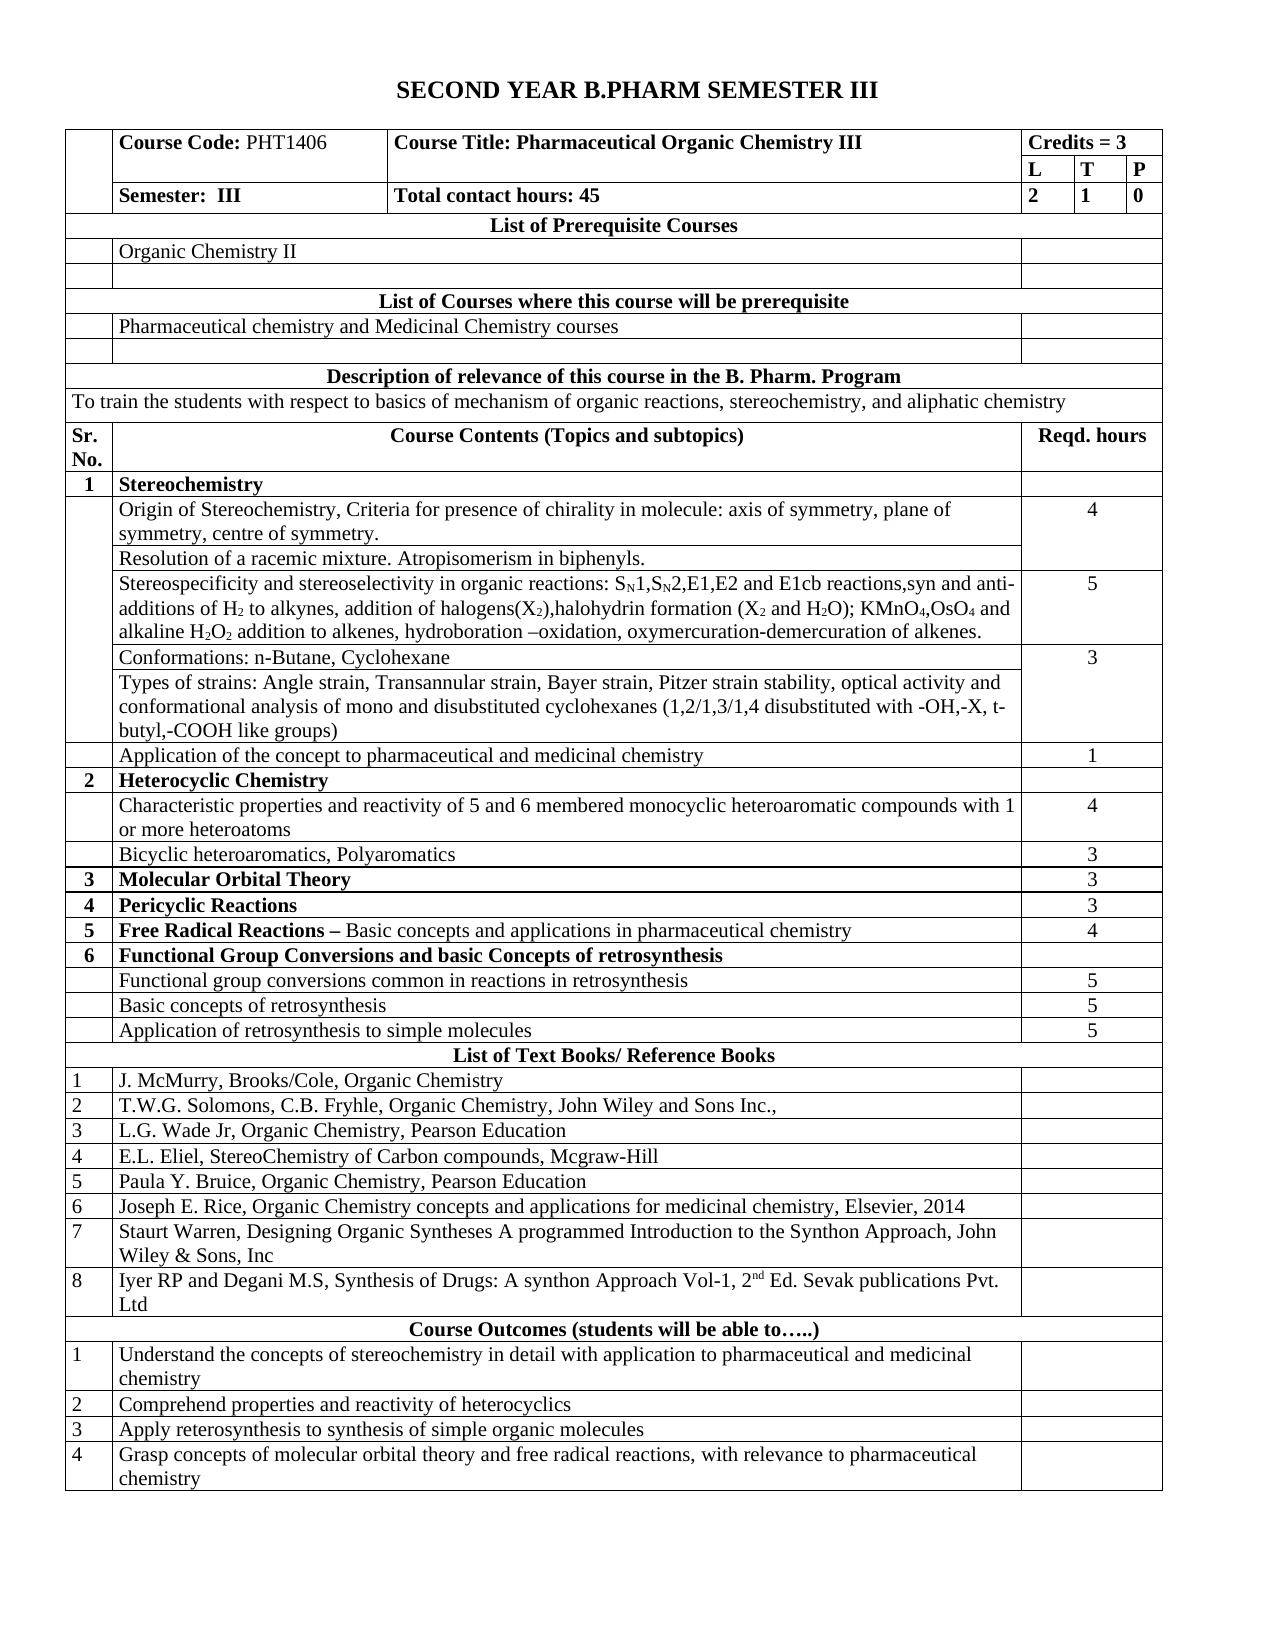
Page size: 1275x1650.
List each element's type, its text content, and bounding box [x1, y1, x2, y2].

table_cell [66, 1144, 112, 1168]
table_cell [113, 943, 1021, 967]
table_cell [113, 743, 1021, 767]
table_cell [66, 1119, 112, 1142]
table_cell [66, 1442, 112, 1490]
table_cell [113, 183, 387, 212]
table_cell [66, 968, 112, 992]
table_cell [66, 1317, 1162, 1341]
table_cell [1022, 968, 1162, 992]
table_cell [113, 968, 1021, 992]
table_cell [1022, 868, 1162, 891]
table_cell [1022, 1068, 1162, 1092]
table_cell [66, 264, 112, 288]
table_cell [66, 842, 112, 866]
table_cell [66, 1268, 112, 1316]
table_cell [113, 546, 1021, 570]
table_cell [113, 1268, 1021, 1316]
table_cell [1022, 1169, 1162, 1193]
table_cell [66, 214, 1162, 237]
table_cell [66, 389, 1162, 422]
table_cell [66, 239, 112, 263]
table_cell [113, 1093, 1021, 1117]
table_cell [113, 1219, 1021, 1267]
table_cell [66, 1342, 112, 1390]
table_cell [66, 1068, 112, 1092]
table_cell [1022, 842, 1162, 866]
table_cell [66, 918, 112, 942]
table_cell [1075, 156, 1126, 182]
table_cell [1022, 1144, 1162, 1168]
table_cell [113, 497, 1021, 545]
text SECOND YEAR B.PHARM SEMESTER III [75, 75, 1200, 104]
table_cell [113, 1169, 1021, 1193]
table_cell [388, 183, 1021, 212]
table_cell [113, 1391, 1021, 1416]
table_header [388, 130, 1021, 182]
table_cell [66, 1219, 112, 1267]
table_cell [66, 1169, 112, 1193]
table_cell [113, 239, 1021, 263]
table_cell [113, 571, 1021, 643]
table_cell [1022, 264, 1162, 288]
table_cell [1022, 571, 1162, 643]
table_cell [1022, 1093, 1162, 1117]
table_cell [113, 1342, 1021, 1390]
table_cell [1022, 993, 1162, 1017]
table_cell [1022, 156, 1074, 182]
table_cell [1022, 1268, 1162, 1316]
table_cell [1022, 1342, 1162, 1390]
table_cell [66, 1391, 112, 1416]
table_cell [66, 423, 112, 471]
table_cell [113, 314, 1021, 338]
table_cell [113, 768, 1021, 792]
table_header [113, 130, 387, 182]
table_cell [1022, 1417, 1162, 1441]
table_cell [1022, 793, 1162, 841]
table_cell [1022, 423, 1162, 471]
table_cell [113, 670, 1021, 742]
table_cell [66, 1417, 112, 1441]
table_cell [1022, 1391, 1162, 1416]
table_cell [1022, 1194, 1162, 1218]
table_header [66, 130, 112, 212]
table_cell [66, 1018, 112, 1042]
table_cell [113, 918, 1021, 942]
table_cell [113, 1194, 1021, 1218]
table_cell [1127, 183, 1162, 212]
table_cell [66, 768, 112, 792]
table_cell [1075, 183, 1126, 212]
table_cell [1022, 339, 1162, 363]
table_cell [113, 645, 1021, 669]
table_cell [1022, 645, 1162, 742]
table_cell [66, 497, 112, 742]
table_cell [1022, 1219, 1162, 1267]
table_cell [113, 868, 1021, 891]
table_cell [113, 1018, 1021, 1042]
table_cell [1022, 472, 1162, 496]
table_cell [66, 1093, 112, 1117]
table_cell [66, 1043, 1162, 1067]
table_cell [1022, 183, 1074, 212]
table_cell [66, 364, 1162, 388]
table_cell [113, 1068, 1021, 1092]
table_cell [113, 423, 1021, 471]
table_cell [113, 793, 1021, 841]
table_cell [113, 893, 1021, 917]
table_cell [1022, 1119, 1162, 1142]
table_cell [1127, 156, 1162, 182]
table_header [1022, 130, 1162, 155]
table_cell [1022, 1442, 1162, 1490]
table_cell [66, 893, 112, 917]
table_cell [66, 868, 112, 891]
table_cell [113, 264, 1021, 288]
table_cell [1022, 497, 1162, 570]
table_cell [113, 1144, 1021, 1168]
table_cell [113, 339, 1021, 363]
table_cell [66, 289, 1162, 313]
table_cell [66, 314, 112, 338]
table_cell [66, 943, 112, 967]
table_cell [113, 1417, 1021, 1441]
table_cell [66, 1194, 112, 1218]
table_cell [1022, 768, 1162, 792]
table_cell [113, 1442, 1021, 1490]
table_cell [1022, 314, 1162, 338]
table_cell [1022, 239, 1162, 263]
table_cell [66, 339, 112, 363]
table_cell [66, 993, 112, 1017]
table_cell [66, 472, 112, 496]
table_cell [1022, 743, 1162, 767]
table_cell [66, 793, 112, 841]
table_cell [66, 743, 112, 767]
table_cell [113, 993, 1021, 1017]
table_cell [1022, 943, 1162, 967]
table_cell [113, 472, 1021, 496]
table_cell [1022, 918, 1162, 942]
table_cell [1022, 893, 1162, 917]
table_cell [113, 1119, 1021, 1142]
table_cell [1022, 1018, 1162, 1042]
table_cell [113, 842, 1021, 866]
